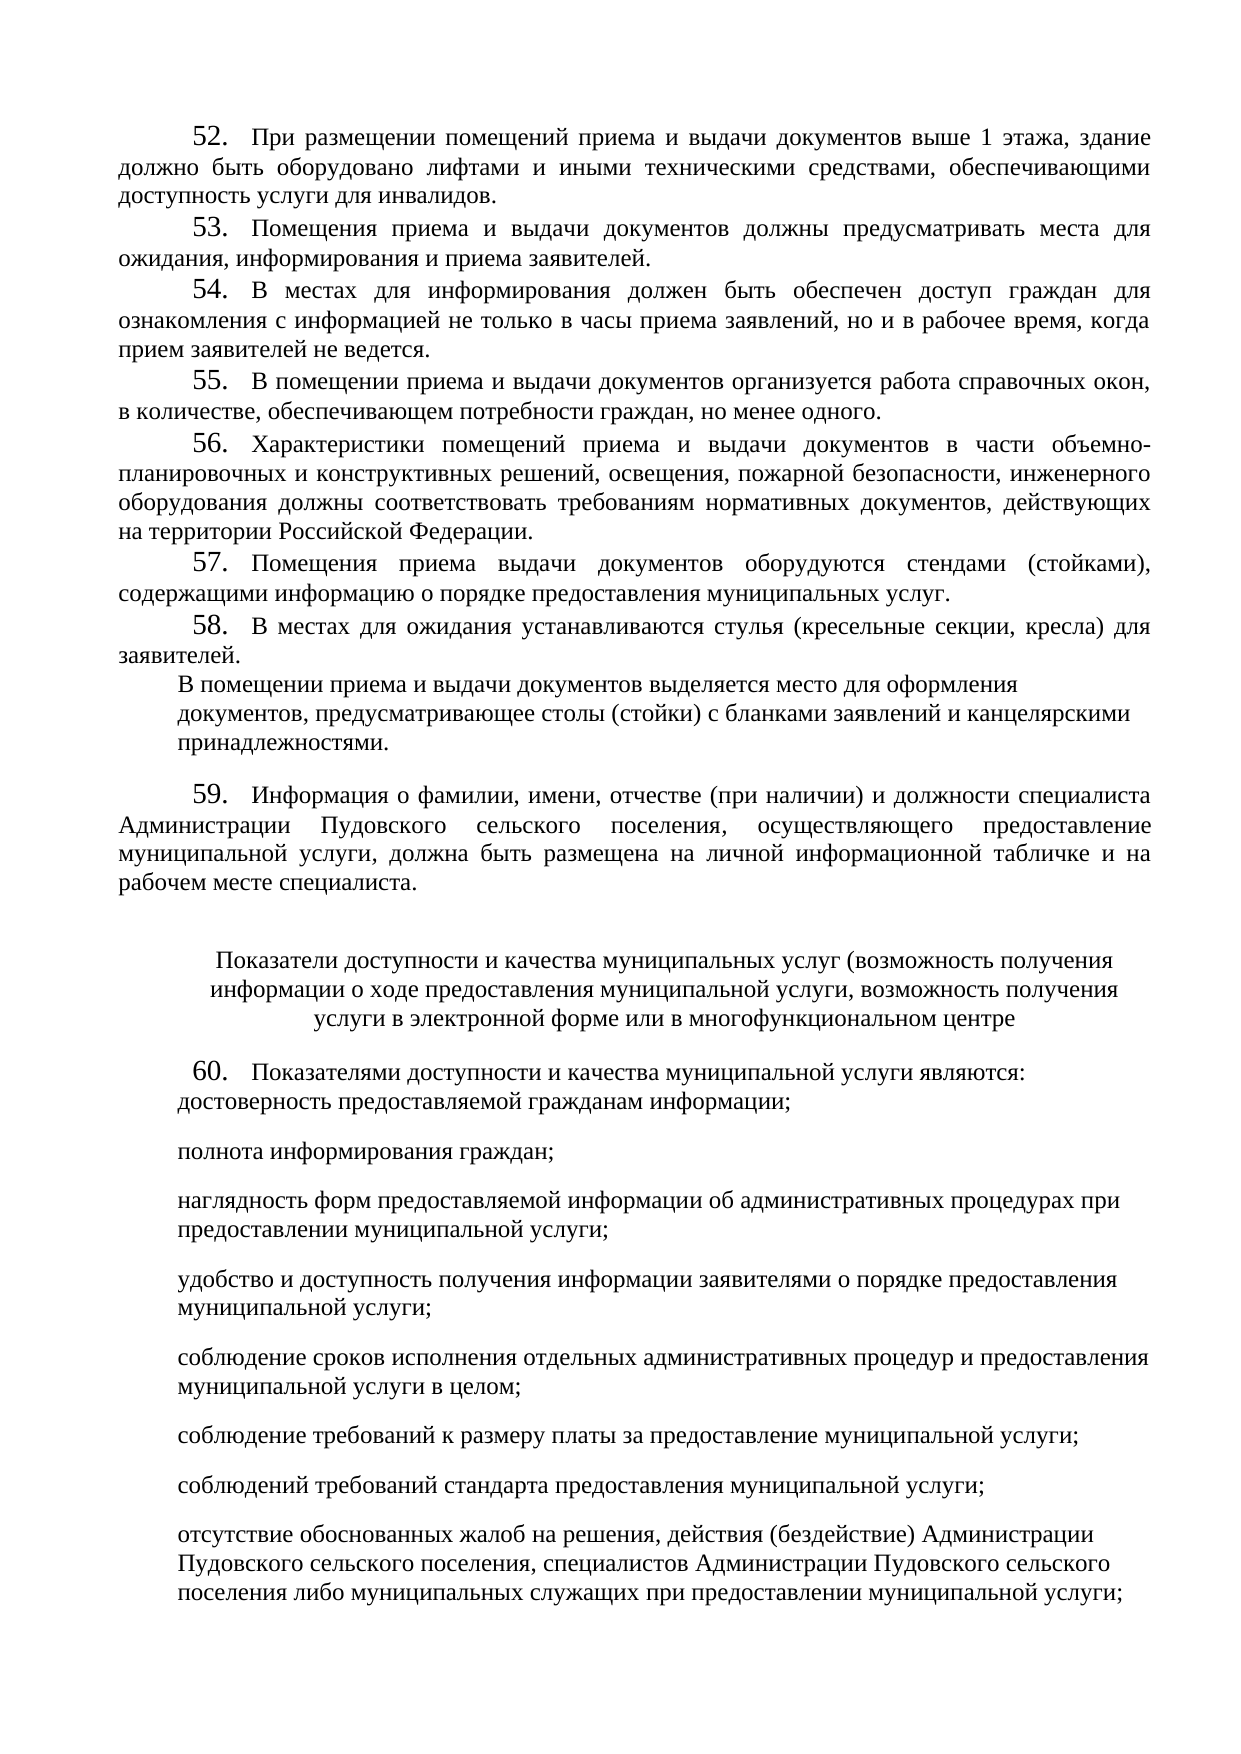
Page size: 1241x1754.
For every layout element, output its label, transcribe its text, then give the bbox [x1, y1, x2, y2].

list Помещения приема и выдачи документов должны предусматривать места для ожидания, информирования и приема заявителей. [118, 209, 1152, 271]
text отсутствие обоснованных жалоб на решения, действия (бездействие) Администрации Пудовского сельского поселения, специалистов Администрации Пудовского сельского поселения либо муниципальных служащих при предоставлении муниципальной услуги; [177, 1519, 1152, 1606]
text Показатели доступности и качества муниципальных услуг (возможность получения информации о ходе предоставления муниципальной услуги, возможность получения услуги в электронной форме или в многофункциональном центре [177, 946, 1152, 1032]
list В местах для ожидания устанавливаются стулья (кресельные секции, кресла) для заявителей. [118, 607, 1152, 669]
list Показателями доступности и качества муниципальной услуги являются: [118, 1053, 1152, 1086]
text соблюдение сроков исполнения отдельных административных процедур и предоставления муниципальной услуги в целом; [177, 1342, 1152, 1399]
list В местах для информирования должен быть обеспечен доступ граждан для ознакомления с информацией не только в часы приема заявлений, но и в рабочее время, когда прием заявителей не ведется. [118, 271, 1152, 362]
text соблюдение требований к размеру платы за предоставление муниципальной услуги; [177, 1420, 1152, 1449]
list Характеристики помещений приема и выдачи документов в части объемно-планировочных и конструктивных решений, освещения, пожарной безопасности, инженерного оборудования должны соответствовать требованиям нормативных документов, действующих на территории Российской Федерации. [118, 425, 1152, 544]
text наглядность форм предоставляемой информации об административных процедурах при предоставлении муниципальной услуги; [177, 1185, 1152, 1243]
text соблюдений требований стандарта предоставления муниципальной услуги; [177, 1470, 1152, 1499]
text В помещении приема и выдачи документов выделяется место для оформления документов, предусматривающее столы (стойки) с бланками заявлений и канцелярскими принадлежностями. [177, 669, 1152, 755]
list При размещении помещений приема и выдачи документов выше 1 этажа, здание должно быть оборудовано лифтами и иными техническими средствами, обеспечивающими доступность услуги для инвалидов. [118, 118, 1152, 209]
text удобство и доступность получения информации заявителями о порядке предоставления муниципальной услуги; [177, 1264, 1152, 1321]
list Помещения приема выдачи документов оборудуются стендами (стойками), содержащими информацию о порядке предоставления муниципальных услуг. [118, 544, 1152, 607]
list В помещении приема и выдачи документов организуется работа справочных окон, в количестве, обеспечивающем потребности граждан, но менее одного. [118, 362, 1152, 425]
text достоверность предоставляемой гражданам информации; [177, 1086, 1152, 1115]
list Информация о фамилии, имени, отчестве (при наличии) и должности специалиста Администрации Пудовского сельского поселения, осуществляющего предоставление муниципальной услуги, должна быть размещена на личной информационной табличке и на рабочем месте специалиста. [118, 776, 1152, 896]
text полнота информирования граждан; [177, 1136, 1152, 1164]
